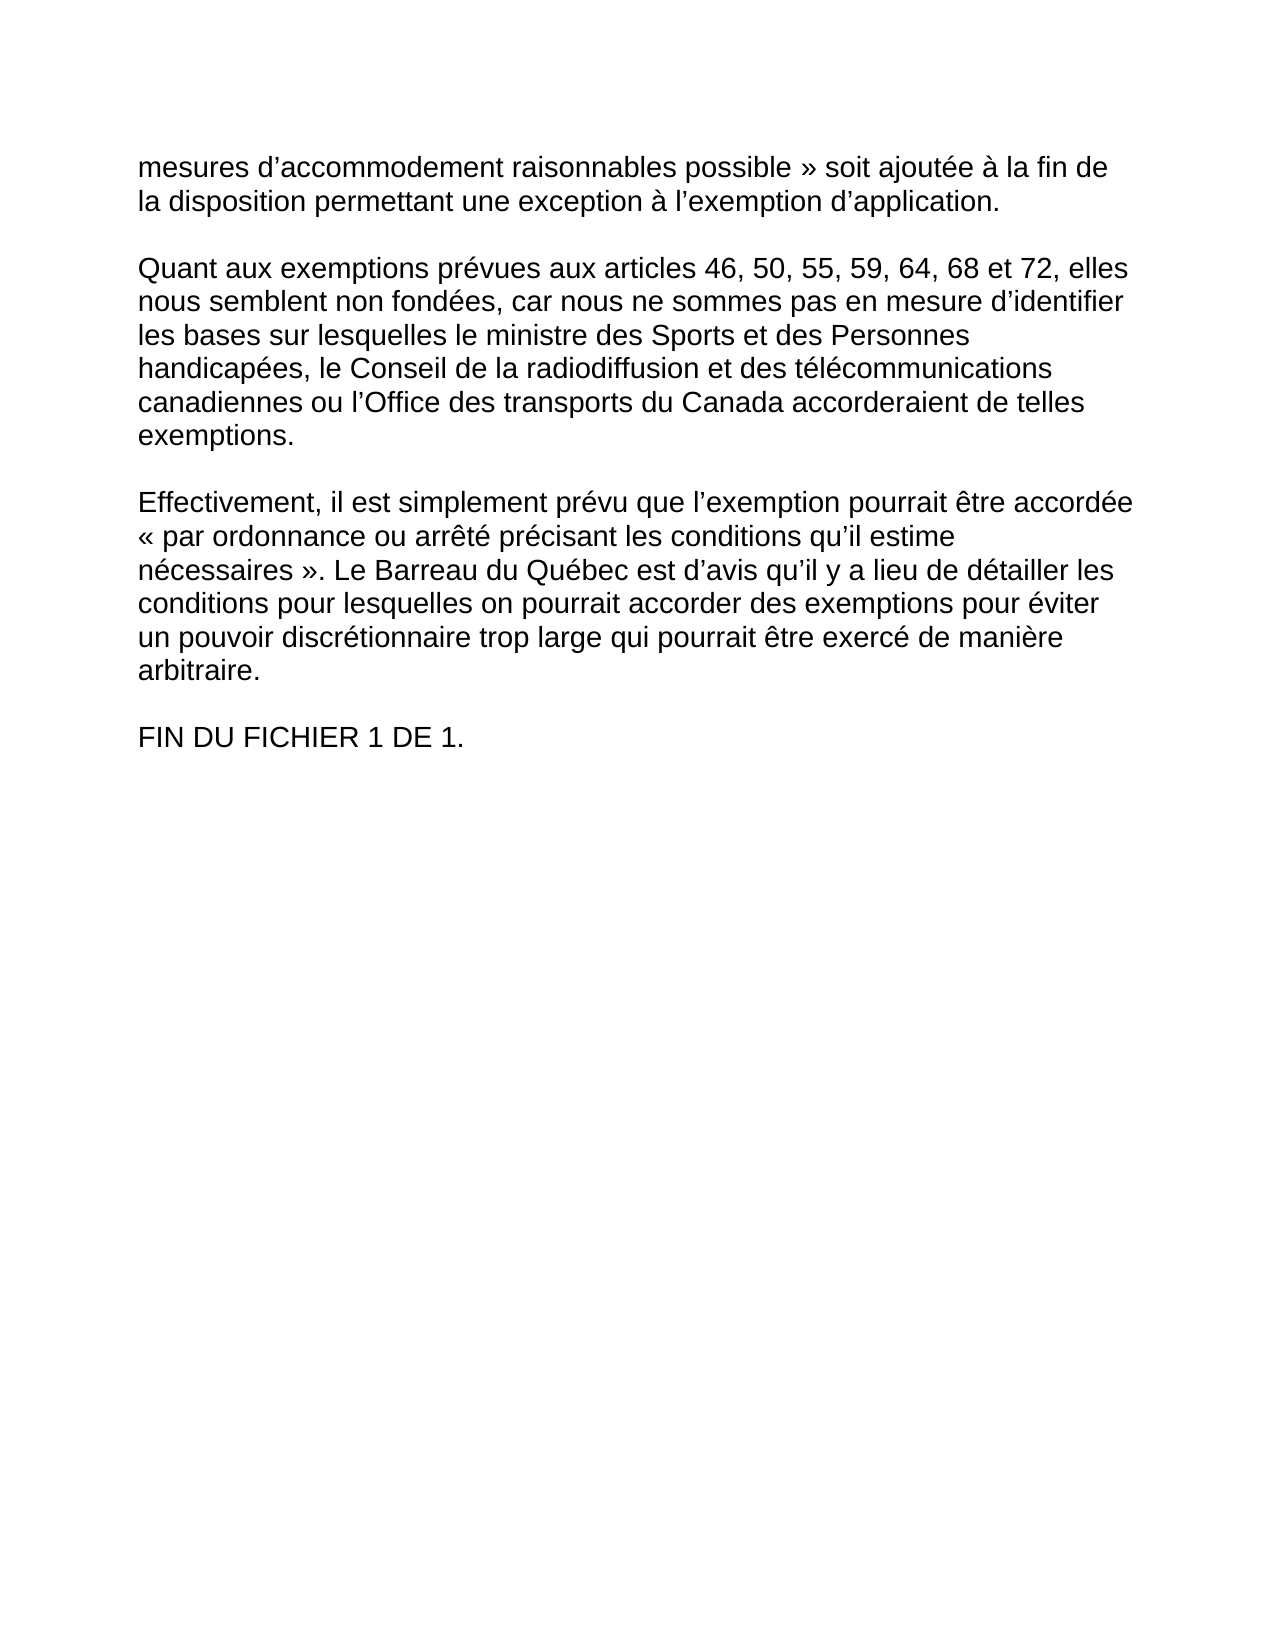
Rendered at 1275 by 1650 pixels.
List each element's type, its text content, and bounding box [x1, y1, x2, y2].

text FIN DU FICHIER 1 DE 1. [138, 720, 1137, 754]
text Effectivement, il est simplement prévu que l’exemption pourrait être accordée « par ordonnance ou arrêté précisant les conditions qu’il estime nécessaires ». Le Barreau du Québec est d’avis qu’il y a lieu de détailler les conditions pour lesquelles on pourrait accorder des exemptions pour éviter un pouvoir discrétionnaire trop large qui pourrait être exercé de manière arbitraire. [138, 485, 1137, 687]
text Quant aux exemptions prévues aux articles 46, 50, 55, 59, 64, 68 et 72, elles nous semblent non fondées, car nous ne sommes pas en mesure d’identifier les bases sur lesquelles le ministre des Sports et des Personnes handicapées, le Conseil de la radiodiffusion et des télécommunications canadiennes ou l’Office des transports du Canada accorderaient de telles exemptions. [138, 251, 1137, 452]
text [138, 150, 1137, 217]
